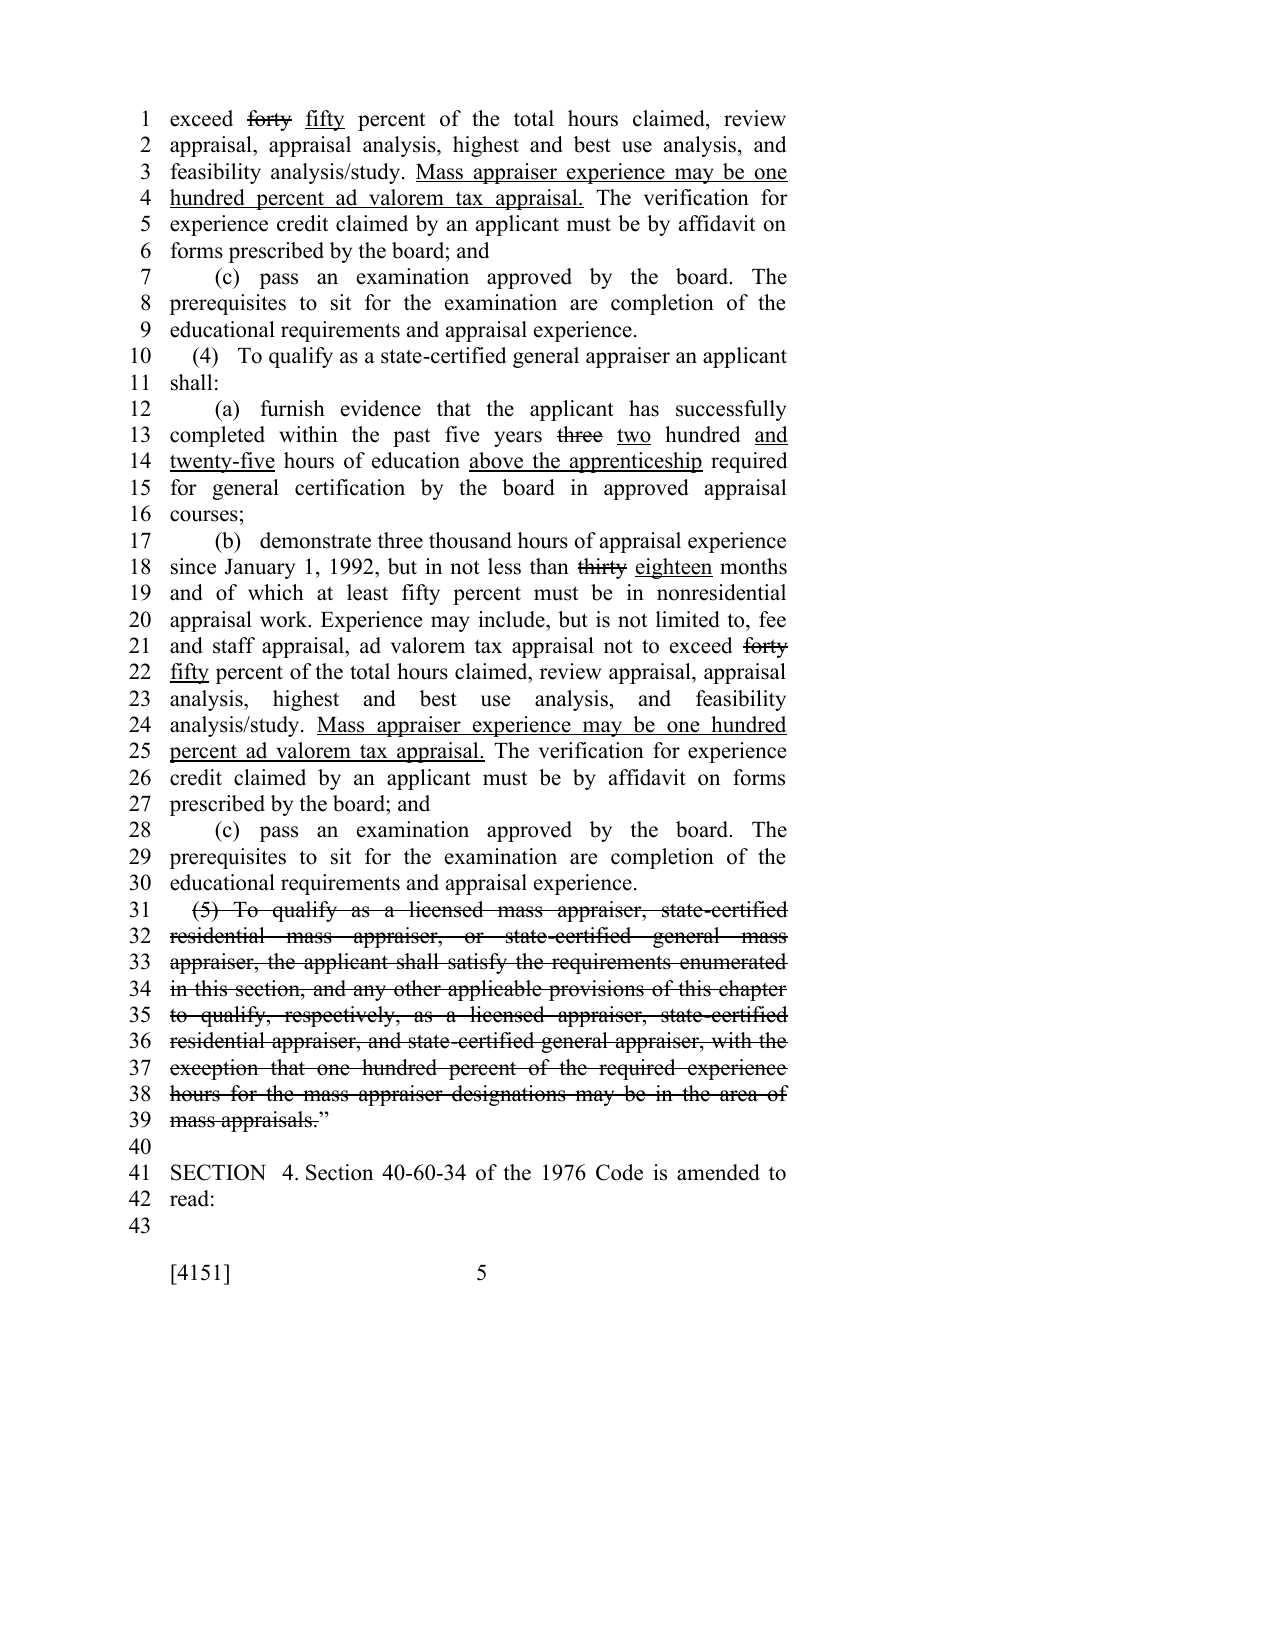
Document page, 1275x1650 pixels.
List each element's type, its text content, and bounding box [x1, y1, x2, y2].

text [169, 105, 787, 263]
text (a) furnish evidence that the applicant has successfully completed within the past five years three two hundred and twenty-five hours of education above the apprenticeship required for general certification by the board in approved appraisal courses; [169, 395, 787, 527]
text (4) To qualify as a state-certified general appraiser an applicant shall: [169, 342, 787, 395]
text (c) pass an examination approved by the board. The prerequisites to sit for the examination are completion of the educational requirements and appraisal experience. [169, 263, 787, 342]
text (b) demonstrate three thousand hours of appraisal experience since January 1, 1992, but in not less than thirty eighteen months and of which at least fifty percent must be in nonresidential appraisal work. Experience may include, but is not limited to, fee and staff appraisal, ad valorem tax appraisal not to exceed forty fifty percent of the total hours claimed, review appraisal, appraisal analysis, highest and best use analysis, and feasibility analysis/study. Mass appraiser experience may be one hundred percent ad valorem tax appraisal. The verification for experience credit claimed by an applicant must be by affidavit on forms prescribed by the board; and [169, 527, 787, 817]
text SECTION 4. Section 40-60-34 of the 1976 Code is amended to read: [169, 1159, 787, 1212]
text (c) pass an examination approved by the board. The prerequisites to sit for the examination are completion of the educational requirements and appraisal experience. [169, 817, 787, 896]
